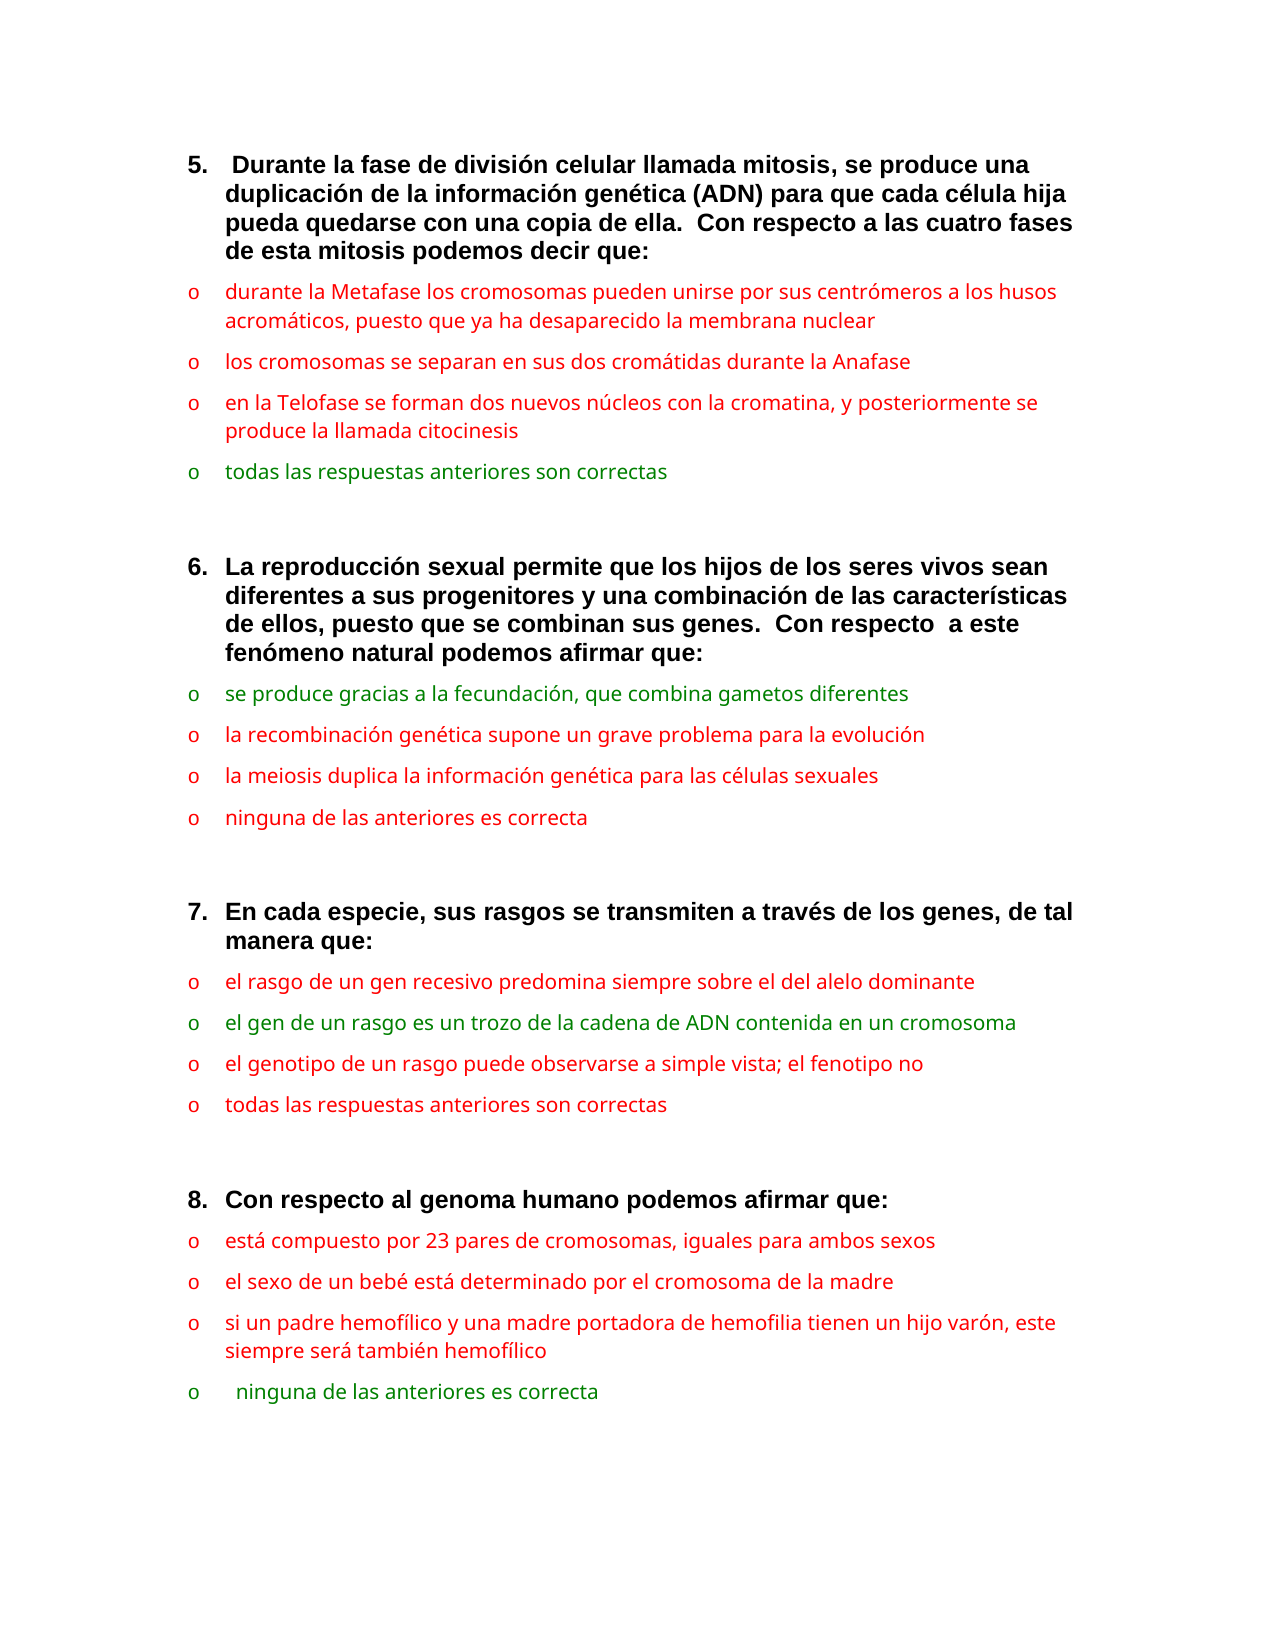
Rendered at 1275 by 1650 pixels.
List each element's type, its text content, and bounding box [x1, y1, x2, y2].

text el genotipo de un rasgo puede observarse a simple vista; el fenotipo no [187, 1049, 1088, 1078]
text Con respecto al genoma humano podemos afirmar que: [187, 1185, 1088, 1213]
text La reproducción sexual permite que los hijos de los seres vivos sean diferentes a sus progenitores y una combinación de las características de ellos, puesto que se combinan sus genes. Con respecto a este fenómeno natural podemos afirmar que: [187, 552, 1088, 667]
text el sexo de un bebé está determinado por el cromosoma de la madre [187, 1267, 1088, 1296]
text la meiosis duplica la información genética para las células sexuales [187, 762, 1088, 790]
text está compuesto por 23 pares de cromosomas, iguales para ambos sexos [187, 1226, 1088, 1254]
text los cromosomas se separan en sus dos cromátidas durante la Anafase [187, 347, 1088, 376]
text ninguna de las anteriores es correcta [187, 1377, 1088, 1406]
text En cada especie, sus rasgos se transmiten a través de los genes, de tal manera que: [187, 897, 1088, 954]
text en la Telofase se forman dos nuevos núcleos con la cromatina, y posteriormente se produce la llamada citocinesis [187, 388, 1088, 445]
text durante la Metafase los cromosomas pueden unirse por sus centrómeros a los husos acromáticos, puesto que ya ha desaparecido la membrana nuclear [187, 277, 1088, 334]
text se produce gracias a la fecundación, que combina gametos diferentes [187, 679, 1088, 708]
text el rasgo de un gen recesivo predomina siempre sobre el del alelo dominante [187, 967, 1088, 996]
text la recombinación genética supone un grave problema para la evolución [187, 721, 1088, 749]
text todas las respuestas anteriores son correctas [187, 457, 1088, 486]
text todas las respuestas anteriores son correctas [187, 1090, 1088, 1119]
text el gen de un rasgo es un trozo de la cadena de ADN contenida en un cromosoma [187, 1008, 1088, 1037]
text ninguna de las anteriores es correcta [187, 803, 1088, 831]
text Durante la fase de división celular llamada mitosis, se produce una duplicación de la información genética (ADN) para que cada célula hija pueda quedarse con una copia de ella. Con respecto a las cuatro fases de esta mitosis podemos decir que: [187, 150, 1088, 265]
text si un padre hemofílico y una madre portadora de hemofilia tienen un hijo varón, este siempre será también hemofílico [187, 1308, 1088, 1365]
